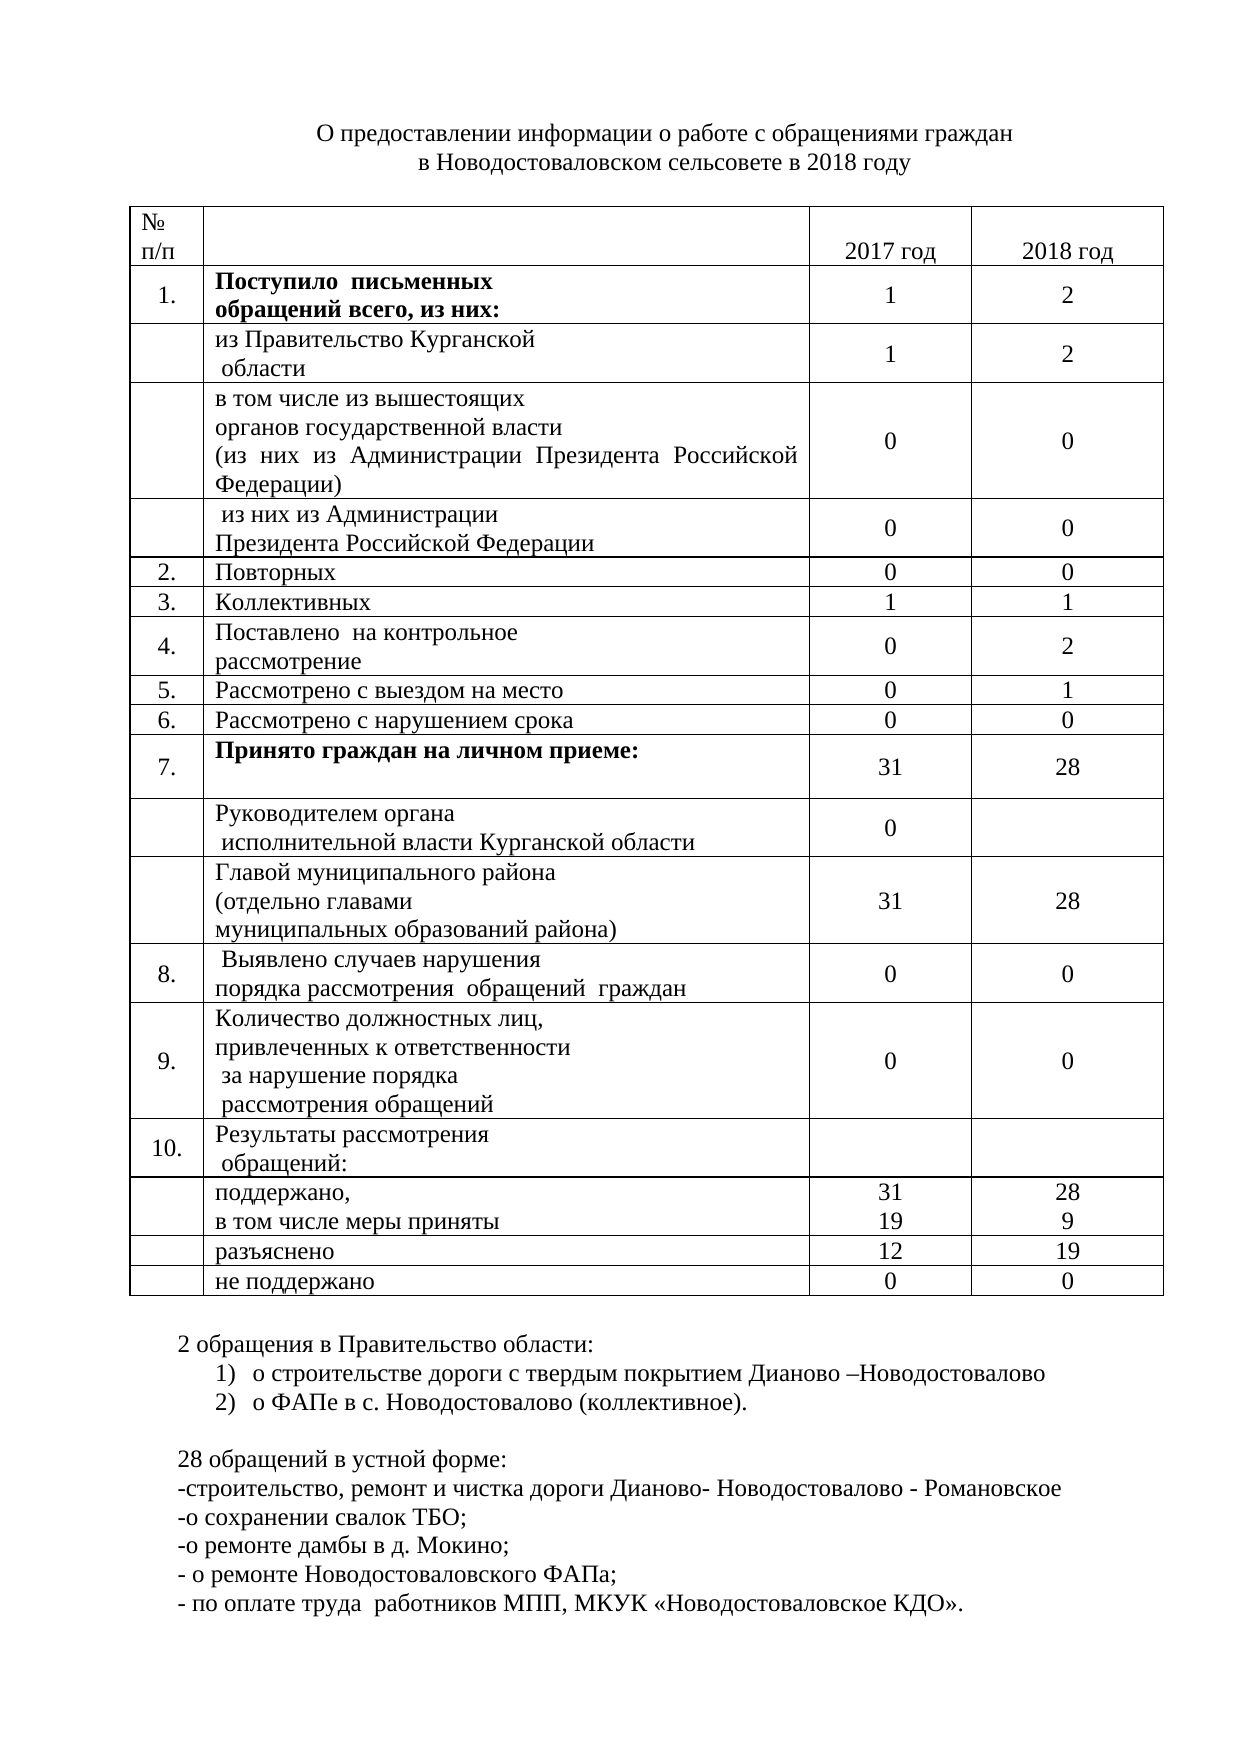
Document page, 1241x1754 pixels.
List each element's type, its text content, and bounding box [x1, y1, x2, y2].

table_cell 2. [131, 558, 203, 586]
table_cell 1 [810, 266, 971, 323]
table_cell 12 [810, 1236, 971, 1265]
table_cell [131, 383, 203, 498]
table_cell 0 [972, 705, 1163, 734]
table_cell 0 [810, 558, 971, 586]
table_cell 19 [972, 1236, 1163, 1265]
table_header 2017 год [810, 207, 971, 265]
table_cell Рассмотрено с выездом на место [204, 676, 809, 704]
table_cell из Правительство Курганской области [204, 324, 809, 382]
table_cell [131, 857, 203, 943]
table_cell 6. [131, 705, 203, 734]
table_cell 5. [131, 676, 203, 704]
table_cell [131, 799, 203, 856]
table_cell Рассмотрено с нарушением срока [204, 705, 809, 734]
table_cell разъяснено [204, 1236, 809, 1265]
table_header 2018 год [972, 207, 1163, 265]
table_cell 31 19 [810, 1178, 971, 1235]
table_cell 2 [972, 266, 1163, 323]
text - о ремонте Новодостоваловского ФАПа; [177, 1559, 1152, 1588]
table_cell 4. [131, 617, 203, 674]
table_cell поддержано, в том числе меры приняты [204, 1178, 809, 1235]
table_cell Поставлено на контрольное рассмотрение [204, 617, 809, 674]
table_cell 3. [131, 587, 203, 616]
table_cell 2 [972, 324, 1163, 382]
table_cell 28 [972, 857, 1163, 943]
table_header № п/п [131, 207, 203, 265]
table_cell [131, 1266, 203, 1294]
table_cell Принято граждан на личном приеме: [204, 735, 809, 797]
table_cell Повторных [204, 558, 809, 586]
table_cell 0 [972, 383, 1163, 498]
table_cell 28 [972, 735, 1163, 797]
text -о сохранении свалок ТБО; [177, 1502, 1152, 1530]
table_cell Результаты рассмотрения обращений: [204, 1119, 809, 1176]
table_cell 31 [810, 735, 971, 797]
text 2 обращения в Правительство области: [177, 1329, 1152, 1358]
table_cell [972, 799, 1163, 856]
table_cell [131, 324, 203, 382]
table_cell 0 [810, 617, 971, 674]
table_cell Выявлено случаев нарушения порядка рассмотрения обращений граждан [204, 944, 809, 1002]
table_cell [131, 499, 203, 556]
table_cell 0 [972, 499, 1163, 556]
table_cell 0 [972, 1266, 1163, 1294]
table_cell из них из Администрации Президента Российской Федерации [204, 499, 809, 556]
table_cell 31 [810, 857, 971, 943]
table_cell [972, 1119, 1163, 1176]
table_cell 0 [810, 676, 971, 704]
table_cell 1 [810, 324, 971, 382]
table_cell 0 [972, 944, 1163, 1002]
table_cell 10. [131, 1119, 203, 1176]
table_cell 1. [131, 266, 203, 323]
table_cell 28 9 [972, 1178, 1163, 1235]
table_cell 0 [810, 1003, 971, 1118]
table_cell Руководителем органа исполнительной власти Курганской области [204, 799, 809, 856]
text в Новодостоваловском сельсовете в 2018 году [177, 147, 1152, 176]
table_cell [131, 1236, 203, 1265]
table_cell 0 [810, 1266, 971, 1294]
table_cell Поступило письменных обращений всего, из них: [204, 266, 809, 323]
table_cell 0 [810, 383, 971, 498]
text -строительство, ремонт и чистка дороги Дианово- Новодостовалово - Романовское [177, 1473, 1152, 1502]
table_cell 0 [810, 499, 971, 556]
table_cell 0 [972, 1003, 1163, 1118]
text -о ремонте дамбы в д. Мокино; [177, 1530, 1152, 1559]
table_cell 0 [810, 944, 971, 1002]
table_cell 7. [131, 735, 203, 797]
table_cell Коллективных [204, 587, 809, 616]
table_cell 0 [810, 799, 971, 856]
text О предоставлении информации о работе с обращениями граждан [177, 118, 1152, 147]
table_cell 1 [972, 676, 1163, 704]
table_cell 8. [131, 944, 203, 1002]
table_cell не поддержано [204, 1266, 809, 1294]
list о ФАПе в с. Новодостовалово (коллективное). [215, 1387, 1152, 1415]
table_cell 9. [131, 1003, 203, 1118]
table_cell 0 [810, 705, 971, 734]
table_cell 1 [810, 587, 971, 616]
table_cell 1 [972, 587, 1163, 616]
table_cell [131, 1178, 203, 1235]
text - по оплате труда работников МПП, МКУК «Новодостоваловское КДО». [177, 1588, 1152, 1617]
table_header [204, 207, 809, 265]
table_cell [810, 1119, 971, 1176]
list о строительстве дороги с твердым покрытием Дианово –Новодостовалово [215, 1358, 1152, 1387]
table_cell Количество должностных лиц, привлеченных к ответственности за нарушение порядка рассмотрения обращений [204, 1003, 809, 1118]
table_cell 2 [972, 617, 1163, 674]
text 28 обращений в устной форме: [177, 1444, 1152, 1473]
table_cell Главой муниципального района (отдельно главами муниципальных образований района) [204, 857, 809, 943]
table_cell в том числе из вышестоящих органов государственной власти (из них из Администрации Президента Российской Федерации) [204, 383, 809, 498]
table_cell 0 [972, 558, 1163, 586]
